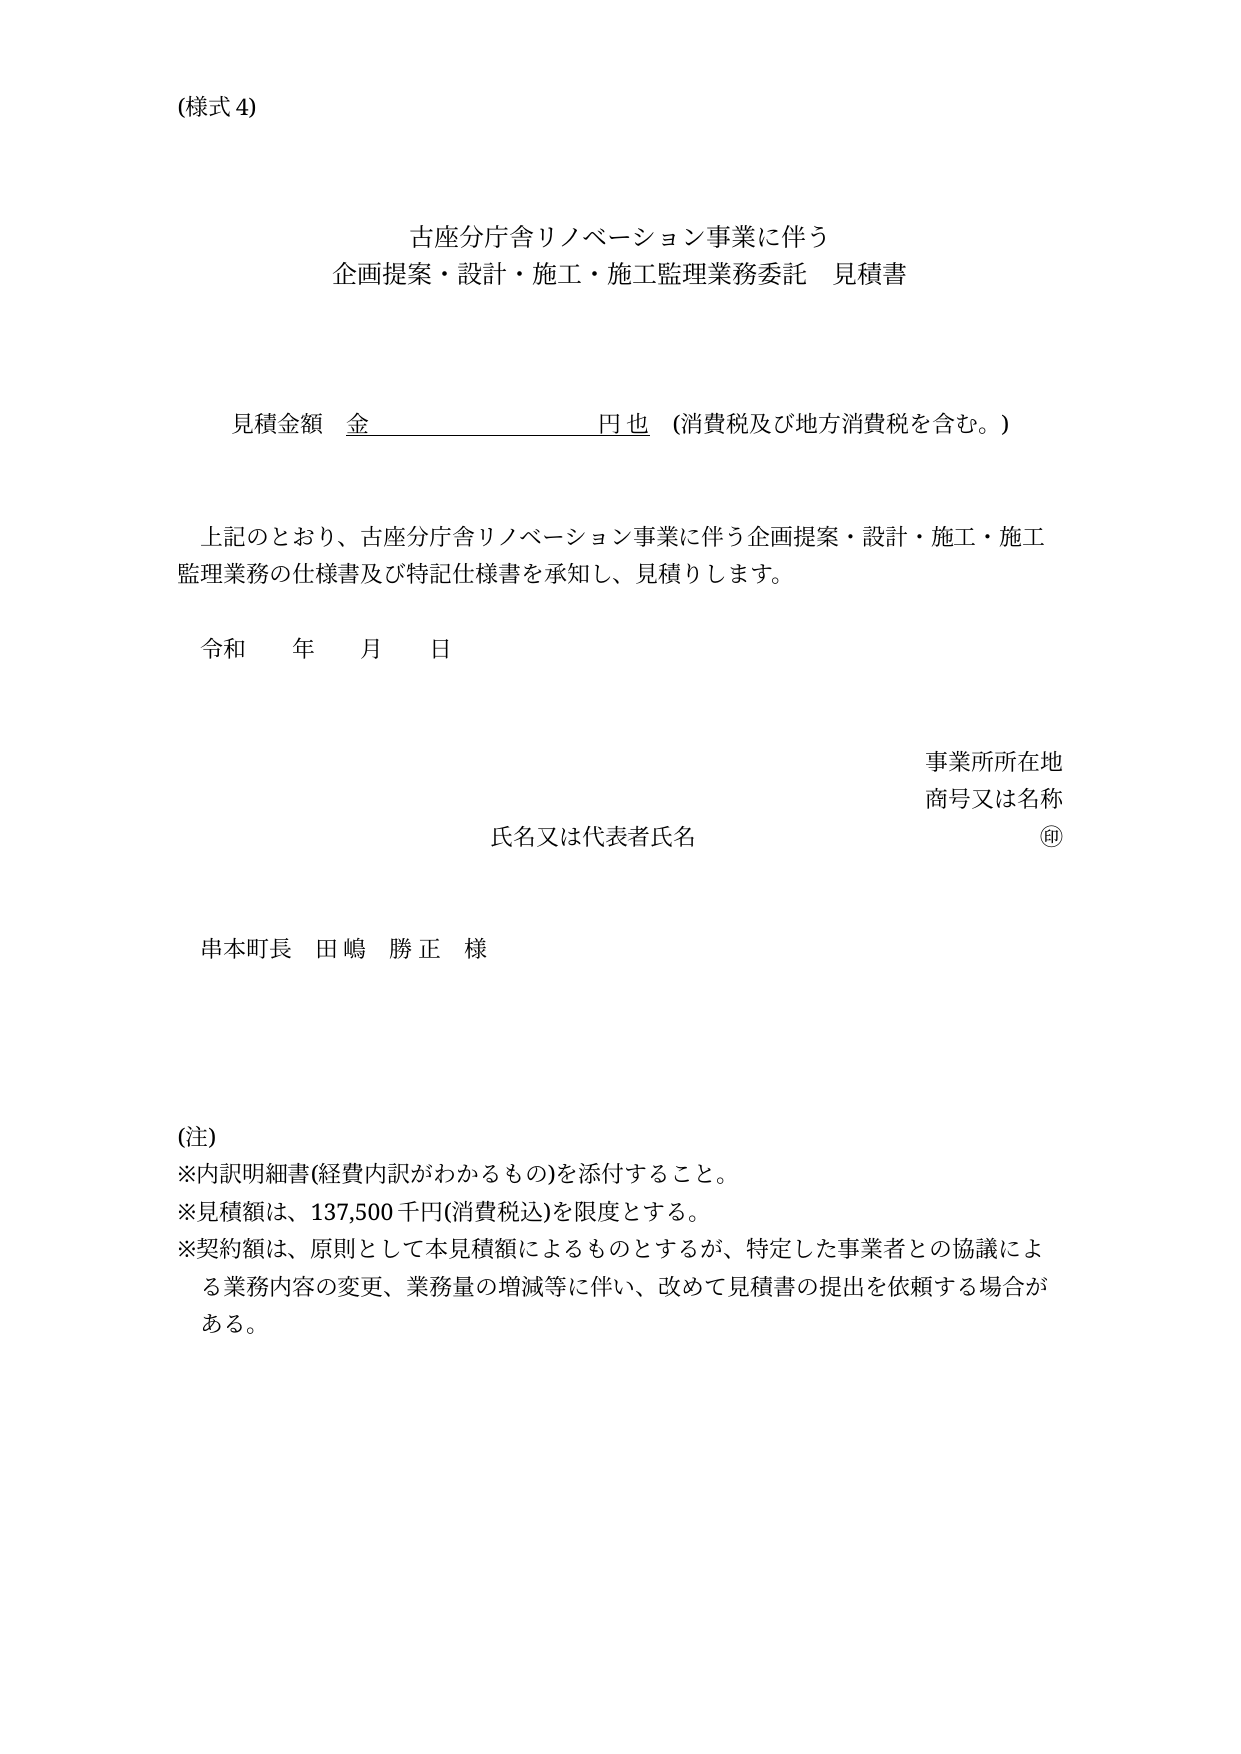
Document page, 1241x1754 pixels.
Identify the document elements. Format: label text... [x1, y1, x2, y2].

text ※見積額は、137,500千円(消費税込)を限度とする。 [177, 1192, 1063, 1229]
text 事業所所在地 [177, 742, 1063, 779]
text 令和 年 月 日 [177, 629, 1063, 667]
text (注) [177, 1117, 1063, 1154]
text ※内訳明細書(経費内訳がわかるもの)を添付すること。 [177, 1154, 1063, 1192]
text 串本町長 田 嶋 勝 正 様 [177, 929, 1063, 967]
text 古座分庁舎リノベーション事業に伴う [177, 217, 1063, 254]
text 企画提案・設計・施工・施工監理業務委託 見積書 [177, 254, 1063, 292]
text 商号又は名称 [177, 779, 1063, 817]
text 氏名又は代表者氏名 ㊞ [177, 817, 1063, 854]
text 見積金額 金 円 也 (消費税及び地方消費税を含む。) [177, 404, 1063, 442]
text 上記のとおり、古座分庁舎リノベーション事業に伴う企画提案・設計・施工・施工監理業務の仕様書及び特記仕様書を承知し、見積りします。 [177, 517, 1063, 592]
text ※契約額は、原則として本見積額によるものとするが、特定した事業者との協議による業務内容の変更、業務量の増減等に伴い、改めて見積書の提出を依頼する場合がある。 [177, 1229, 1063, 1342]
